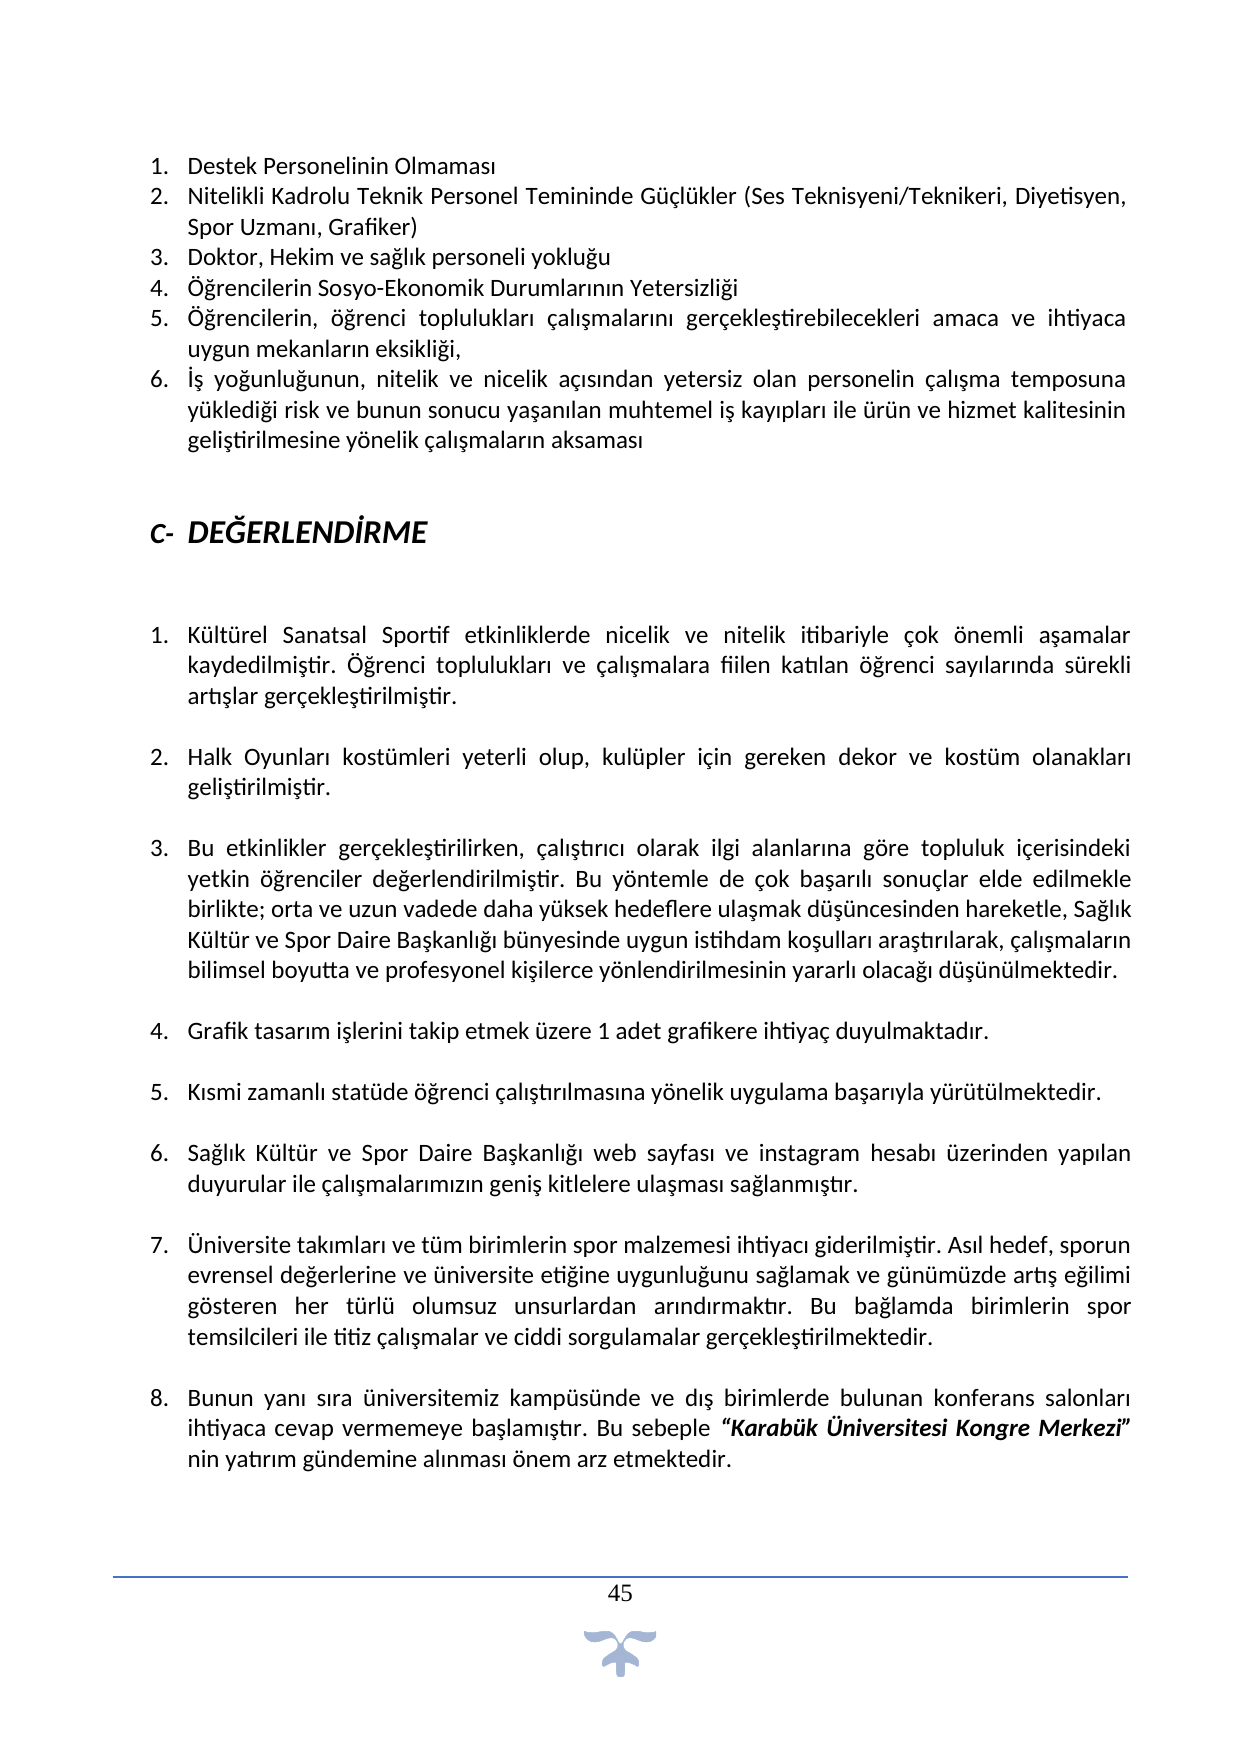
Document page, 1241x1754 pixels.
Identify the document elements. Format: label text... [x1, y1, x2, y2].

list Grafik tasarım işlerini takip etmek üzere 1 adet grafikere ihtiyaç duyulmaktadır. [150, 1016, 1133, 1046]
list Nitelikli Kadrolu Teknik Personel Temininde Güçlükler (Ses Teknisyeni/Teknikeri, Diyetisyen, Spor Uzmanı, Grafiker) [150, 181, 1128, 242]
list Doktor, Hekim ve sağlık personeli yokluğu [150, 242, 1128, 272]
list Öğrencilerin, öğrenci toplulukları çalışmalarını gerçekleştirebilecekleri amaca ve ihtiyaca uygun mekanların eksikliği, [150, 303, 1128, 364]
list İş yoğunluğunun, nitelik ve nicelik açısından yetersiz olan personelin çalışma temposuna yüklediği risk ve bunun sonucu yaşanılan muhtemel iş kayıpları ile ürün ve hizmet kalitesinin geliştirilmesine yönelik çalışmaların aksaması [150, 364, 1128, 455]
list Öğrencilerin Sosyo-Ekonomik Durumlarının Yetersizliği [150, 272, 1128, 303]
list Üniversite takımları ve tüm birimlerin spor malzemesi ihtiyacı giderilmiştir. Asıl hedef, sporun evrensel değerlerine ve üniversite etiğine uygunluğunu sağlamak ve günümüzde artış eğilimi gösteren her türlü olumsuz unsurlardan arındırmaktır. Bu bağlamda birimlerin spor temsilcileri ile titiz çalışmalar ve ciddi sorgulamalar gerçekleştirilmektedir. [150, 1229, 1133, 1351]
list Halk Oyunları kostümleri yeterli olup, kulüpler için gereken dekor ve kostüm olanakları geliştirilmiştir. [150, 741, 1133, 802]
list Bunun yanı sıra üniversitemiz kampüsünde ve dış birimlerde bulunan konferans salonları ihtiyaca cevap vermemeye başlamıştır. Bu sebeple “Karabük Üniversitesi Kongre Merkezi” nin yatırım gündemine alınması önem arz etmektedir. [150, 1382, 1133, 1473]
list Sağlık Kültür ve Spor Daire Başkanlığı web sayfası ve instagram hesabı üzerinden yapılan duyurular ile çalışmalarımızın geniş kitlelere ulaşması sağlanmıştır. [150, 1138, 1133, 1199]
subtitle DEĞERLENDİRME [150, 511, 1128, 551]
list Destek Personelinin Olmaması [150, 150, 1128, 181]
list Bu etkinlikler gerçekleştirilirken, çalıştırıcı olarak ilgi alanlarına göre topluluk içerisindeki yetkin öğrenciler değerlendirilmiştir. Bu yöntemle de çok başarılı sonuçlar elde edilmekle birlikte; orta ve uzun vadede daha yüksek hedeflere ulaşmak düşüncesinden hareketle, Sağlık Kültür ve Spor Daire Başkanlığı bünyesinde uygun istihdam koşulları araştırılarak, çalışmaların bilimsel boyutta ve profesyonel kişilerce yönlendirilmesinin yararlı olacağı düşünülmektedir. [150, 832, 1133, 985]
list Kültürel Sanatsal Sportif etkinliklerde nicelik ve nitelik itibariyle çok önemli aşamalar kaydedilmiştir. Öğrenci toplulukları ve çalışmalara fiilen katılan öğrenci sayılarında sürekli artışlar gerçekleştirilmiştir. [150, 619, 1133, 710]
list Kısmi zamanlı statüde öğrenci çalıştırılmasına yönelik uygulama başarıyla yürütülmektedir. [150, 1077, 1133, 1107]
